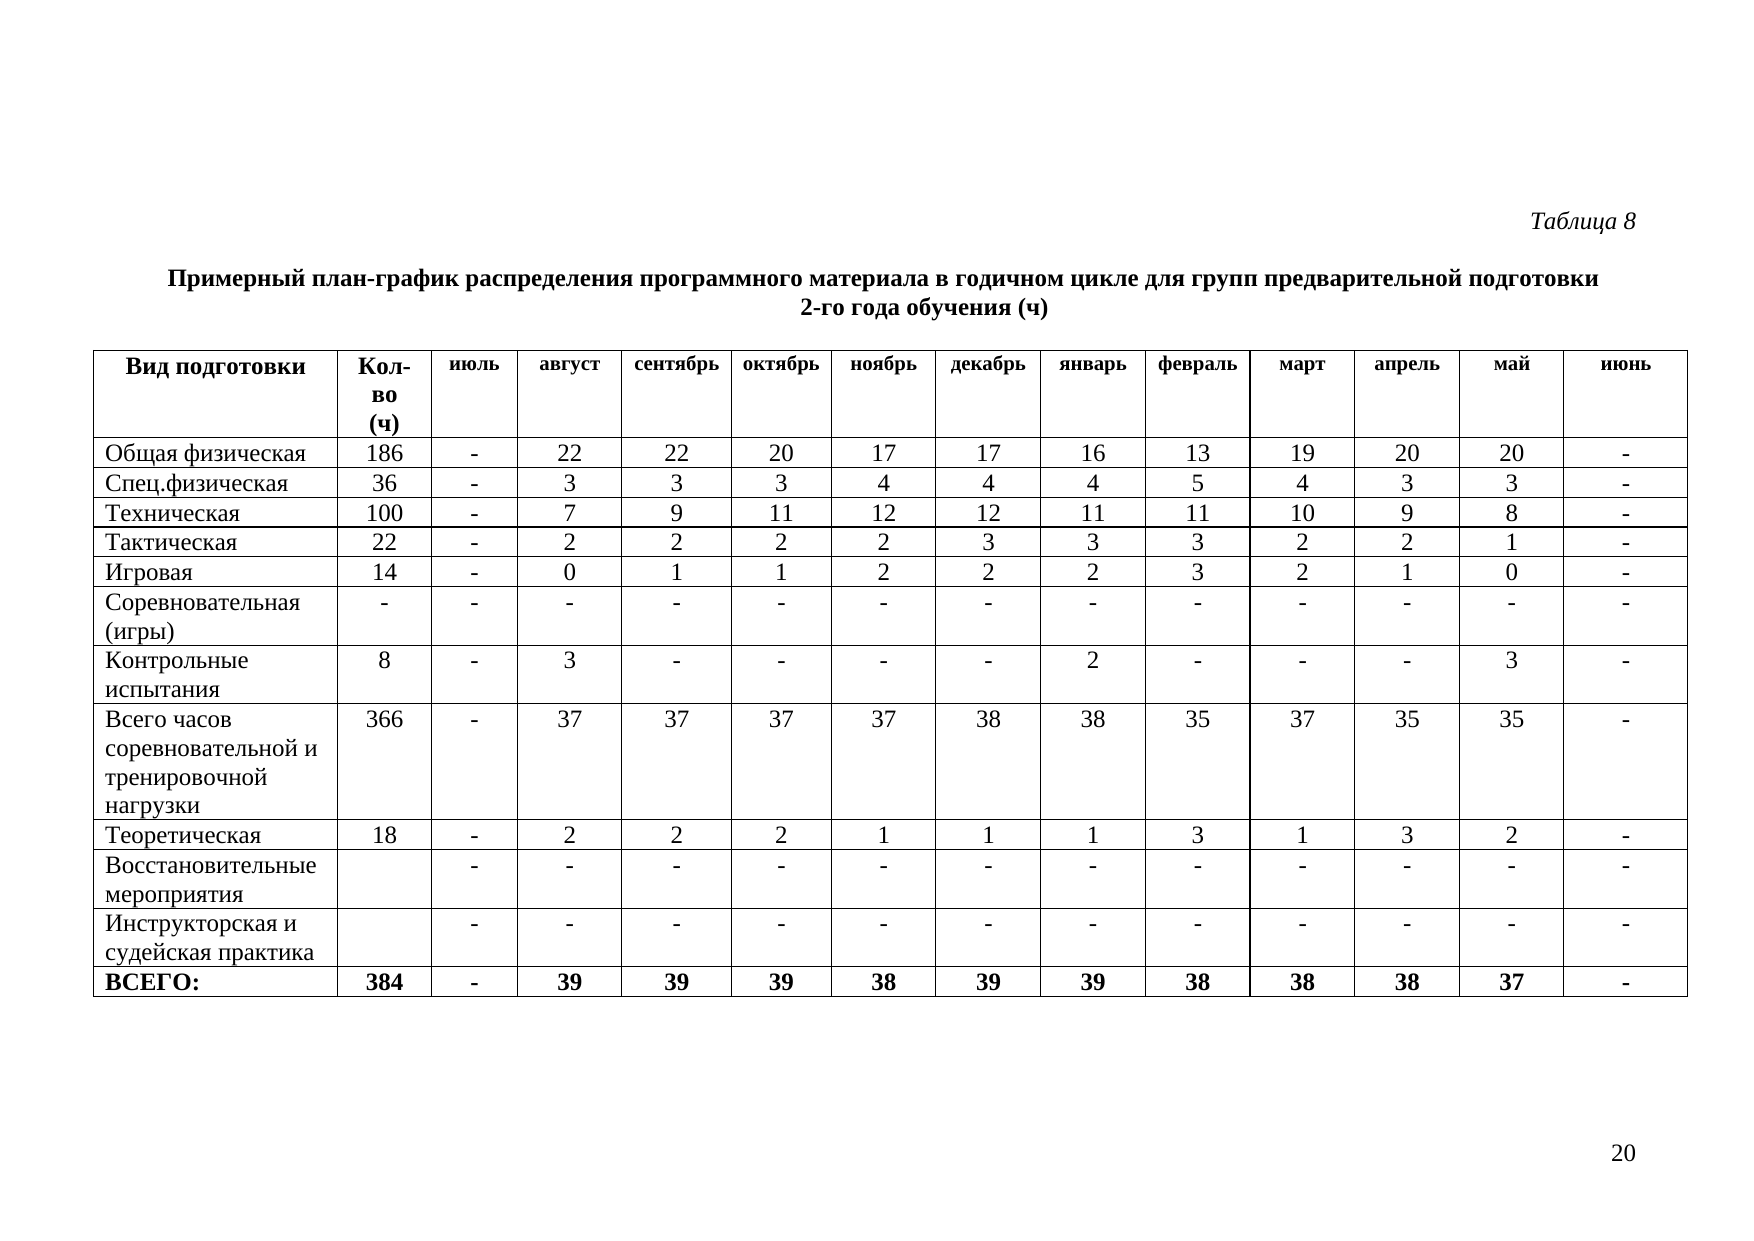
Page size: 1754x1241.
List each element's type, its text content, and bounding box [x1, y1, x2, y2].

table_cell 3 [1146, 820, 1249, 849]
table_header март [1251, 351, 1354, 437]
table_cell 9 [1355, 498, 1459, 526]
table_cell - [518, 850, 621, 907]
table_cell 35 [1460, 704, 1563, 819]
table_cell 19 [1251, 438, 1354, 467]
table_cell 3 [1146, 557, 1249, 586]
table_cell 7 [518, 498, 621, 526]
table_cell Соревновательная (игры) [94, 587, 337, 644]
table_cell - [936, 587, 1040, 644]
table_header октябрь [732, 351, 831, 437]
table_cell 4 [832, 468, 935, 497]
table_cell - [432, 820, 517, 849]
table_header май [1460, 351, 1563, 437]
table_header январь [1041, 351, 1145, 437]
table_cell [338, 909, 431, 966]
table_cell 11 [1041, 498, 1145, 526]
table_cell - [1564, 557, 1687, 586]
table_cell Тактическая [94, 528, 337, 556]
table_cell - [1564, 909, 1687, 966]
table_cell Общая физическая [94, 438, 337, 467]
table_cell 37 [832, 704, 935, 819]
table_cell 3 [622, 468, 731, 497]
table_cell - [832, 587, 935, 644]
table_cell 1 [936, 820, 1040, 849]
table_cell 0 [518, 557, 621, 586]
table_cell - [1564, 587, 1687, 644]
table_cell 100 [338, 498, 431, 526]
table_header август [518, 351, 621, 437]
table_cell 14 [338, 557, 431, 586]
table_header Вид подготовки [94, 351, 337, 437]
table_cell 3 [1355, 468, 1459, 497]
table_cell - [432, 438, 517, 467]
table_header июнь [1564, 351, 1687, 437]
table_cell Контрольные испытания [94, 646, 337, 703]
table_cell 37 [518, 704, 621, 819]
table_cell - [1355, 646, 1459, 703]
table_cell - [432, 557, 517, 586]
table_cell [338, 850, 431, 907]
table_cell - [1564, 704, 1687, 819]
table_header декабрь [936, 351, 1040, 437]
table_cell 2 [732, 820, 831, 849]
table_cell - [432, 498, 517, 526]
table_cell 35 [1355, 704, 1459, 819]
table_cell - [1564, 646, 1687, 703]
table_cell 38 [1251, 967, 1354, 996]
table_cell - [432, 528, 517, 556]
table_cell 2 [832, 528, 935, 556]
table_cell 3 [1460, 646, 1563, 703]
table_cell 16 [1041, 438, 1145, 467]
table_cell 2 [732, 528, 831, 556]
table_cell 8 [338, 646, 431, 703]
table_cell 12 [832, 498, 935, 526]
table_cell - [1460, 850, 1563, 907]
table_cell ВСЕГО: [94, 967, 337, 996]
table_cell 39 [518, 967, 621, 996]
table_cell 38 [832, 967, 935, 996]
table_cell - [1564, 967, 1687, 996]
table_cell 2 [622, 820, 731, 849]
table_cell - [1355, 850, 1459, 907]
table_cell 3 [732, 468, 831, 497]
table_cell 2 [1041, 557, 1145, 586]
table_cell 1 [1460, 528, 1563, 556]
table_cell 12 [936, 498, 1040, 526]
table_cell - [1564, 468, 1687, 497]
table_cell 366 [338, 704, 431, 819]
table_cell 1 [832, 820, 935, 849]
text Таблица 8 [131, 206, 1636, 235]
table_cell - [622, 587, 731, 644]
table_cell 39 [1041, 967, 1145, 996]
table_cell 2 [936, 557, 1040, 586]
table_cell - [1564, 820, 1687, 849]
table_cell - [936, 646, 1040, 703]
table_cell - [936, 850, 1040, 907]
table_cell 2 [1355, 528, 1459, 556]
table_cell - [1041, 587, 1145, 644]
table_cell 3 [1355, 820, 1459, 849]
table_cell Инструкторская и судейская практика [94, 909, 337, 966]
table_cell - [1146, 909, 1249, 966]
table_header ноябрь [832, 351, 935, 437]
table_cell 3 [936, 528, 1040, 556]
table_cell 5 [1146, 468, 1249, 497]
table_cell 20 [732, 438, 831, 467]
table_cell 37 [732, 704, 831, 819]
table_cell - [432, 704, 517, 819]
table_cell 37 [1460, 967, 1563, 996]
table_cell 2 [518, 528, 621, 556]
table_header сентябрь [622, 351, 731, 437]
table_cell 39 [936, 967, 1040, 996]
table_cell 4 [936, 468, 1040, 497]
text Примерный план-график распределения программного материала в годичном цикле для групп предварительной подготовки [131, 263, 1636, 292]
table_cell - [338, 587, 431, 644]
table_cell - [432, 468, 517, 497]
table_cell - [432, 850, 517, 907]
table_cell 38 [936, 704, 1040, 819]
table_cell 2 [1460, 820, 1563, 849]
table_cell - [1146, 646, 1249, 703]
table_header июль [432, 351, 517, 437]
table_cell 3 [1146, 528, 1249, 556]
table_cell - [1460, 909, 1563, 966]
table_cell 39 [622, 967, 731, 996]
table_cell 9 [622, 498, 731, 526]
table_cell 2 [1251, 557, 1354, 586]
table_cell - [832, 850, 935, 907]
table_cell 4 [1251, 468, 1354, 497]
table_cell 2 [1251, 528, 1354, 556]
table_cell Теоретическая [94, 820, 337, 849]
table_header февраль [1146, 351, 1249, 437]
table_cell 17 [936, 438, 1040, 467]
table_cell - [432, 646, 517, 703]
table_cell 20 [1460, 438, 1563, 467]
table_cell 18 [338, 820, 431, 849]
table_cell 1 [1355, 557, 1459, 586]
table_cell 3 [518, 646, 621, 703]
table_cell 22 [338, 528, 431, 556]
table_cell 2 [622, 528, 731, 556]
table_cell 22 [622, 438, 731, 467]
table_cell - [936, 909, 1040, 966]
table_cell - [518, 909, 621, 966]
table_cell - [1251, 850, 1354, 907]
table_cell - [1564, 528, 1687, 556]
table_cell - [432, 587, 517, 644]
table_cell 2 [518, 820, 621, 849]
table_cell 38 [1041, 704, 1145, 819]
table_cell 1 [732, 557, 831, 586]
table_cell - [1564, 438, 1687, 467]
table_cell Игровая [94, 557, 337, 586]
table_cell 35 [1146, 704, 1249, 819]
table_cell - [432, 909, 517, 966]
table_cell - [518, 587, 621, 644]
table_cell - [1460, 587, 1563, 644]
table_cell 384 [338, 967, 431, 996]
table_cell 1 [1041, 820, 1145, 849]
table_cell - [732, 646, 831, 703]
table_cell 38 [1146, 967, 1249, 996]
table_cell - [432, 967, 517, 996]
table_cell - [1041, 909, 1145, 966]
table_header апрель [1355, 351, 1459, 437]
table_cell - [1564, 850, 1687, 907]
table_cell 38 [1355, 967, 1459, 996]
table_cell 3 [1041, 528, 1145, 556]
table_cell - [832, 909, 935, 966]
table_cell 20 [1355, 438, 1459, 467]
table_cell - [622, 850, 731, 907]
table_cell 39 [732, 967, 831, 996]
table_cell - [732, 587, 831, 644]
table_cell - [622, 646, 731, 703]
table_cell - [1564, 498, 1687, 526]
table_cell 10 [1251, 498, 1354, 526]
table_cell - [1251, 909, 1354, 966]
table_cell Восстановительные мероприятия [94, 850, 337, 907]
table_cell - [1251, 646, 1354, 703]
table_cell 2 [832, 557, 935, 586]
table_cell Спец.физическая [94, 468, 337, 497]
table_cell 37 [622, 704, 731, 819]
table_cell 0 [1460, 557, 1563, 586]
table_cell - [622, 909, 731, 966]
table_cell - [1251, 587, 1354, 644]
table_cell 11 [1146, 498, 1249, 526]
table_cell 1 [1251, 820, 1354, 849]
table_cell - [1355, 909, 1459, 966]
table_cell - [1146, 850, 1249, 907]
table_cell - [1146, 587, 1249, 644]
table_cell 2 [1041, 646, 1145, 703]
table_cell 11 [732, 498, 831, 526]
table_cell 36 [338, 468, 431, 497]
table_cell Всего часов соревновательной и тренировочной нагрузки [94, 704, 337, 819]
table_cell 37 [1251, 704, 1354, 819]
table_cell 17 [832, 438, 935, 467]
table_cell 1 [622, 557, 731, 586]
table_cell - [832, 646, 935, 703]
table_cell - [732, 909, 831, 966]
table_header Кол-во (ч) [338, 351, 431, 437]
table_cell - [1355, 587, 1459, 644]
table_cell 13 [1146, 438, 1249, 467]
table_cell 3 [518, 468, 621, 497]
table_cell 22 [518, 438, 621, 467]
table_cell 4 [1041, 468, 1145, 497]
text 2-го года обучения (ч) [131, 292, 1636, 321]
table_cell 8 [1460, 498, 1563, 526]
table_cell - [1041, 850, 1145, 907]
table_cell Техническая [94, 498, 337, 526]
table_cell 186 [338, 438, 431, 467]
table_cell - [732, 850, 831, 907]
table_cell 3 [1460, 468, 1563, 497]
